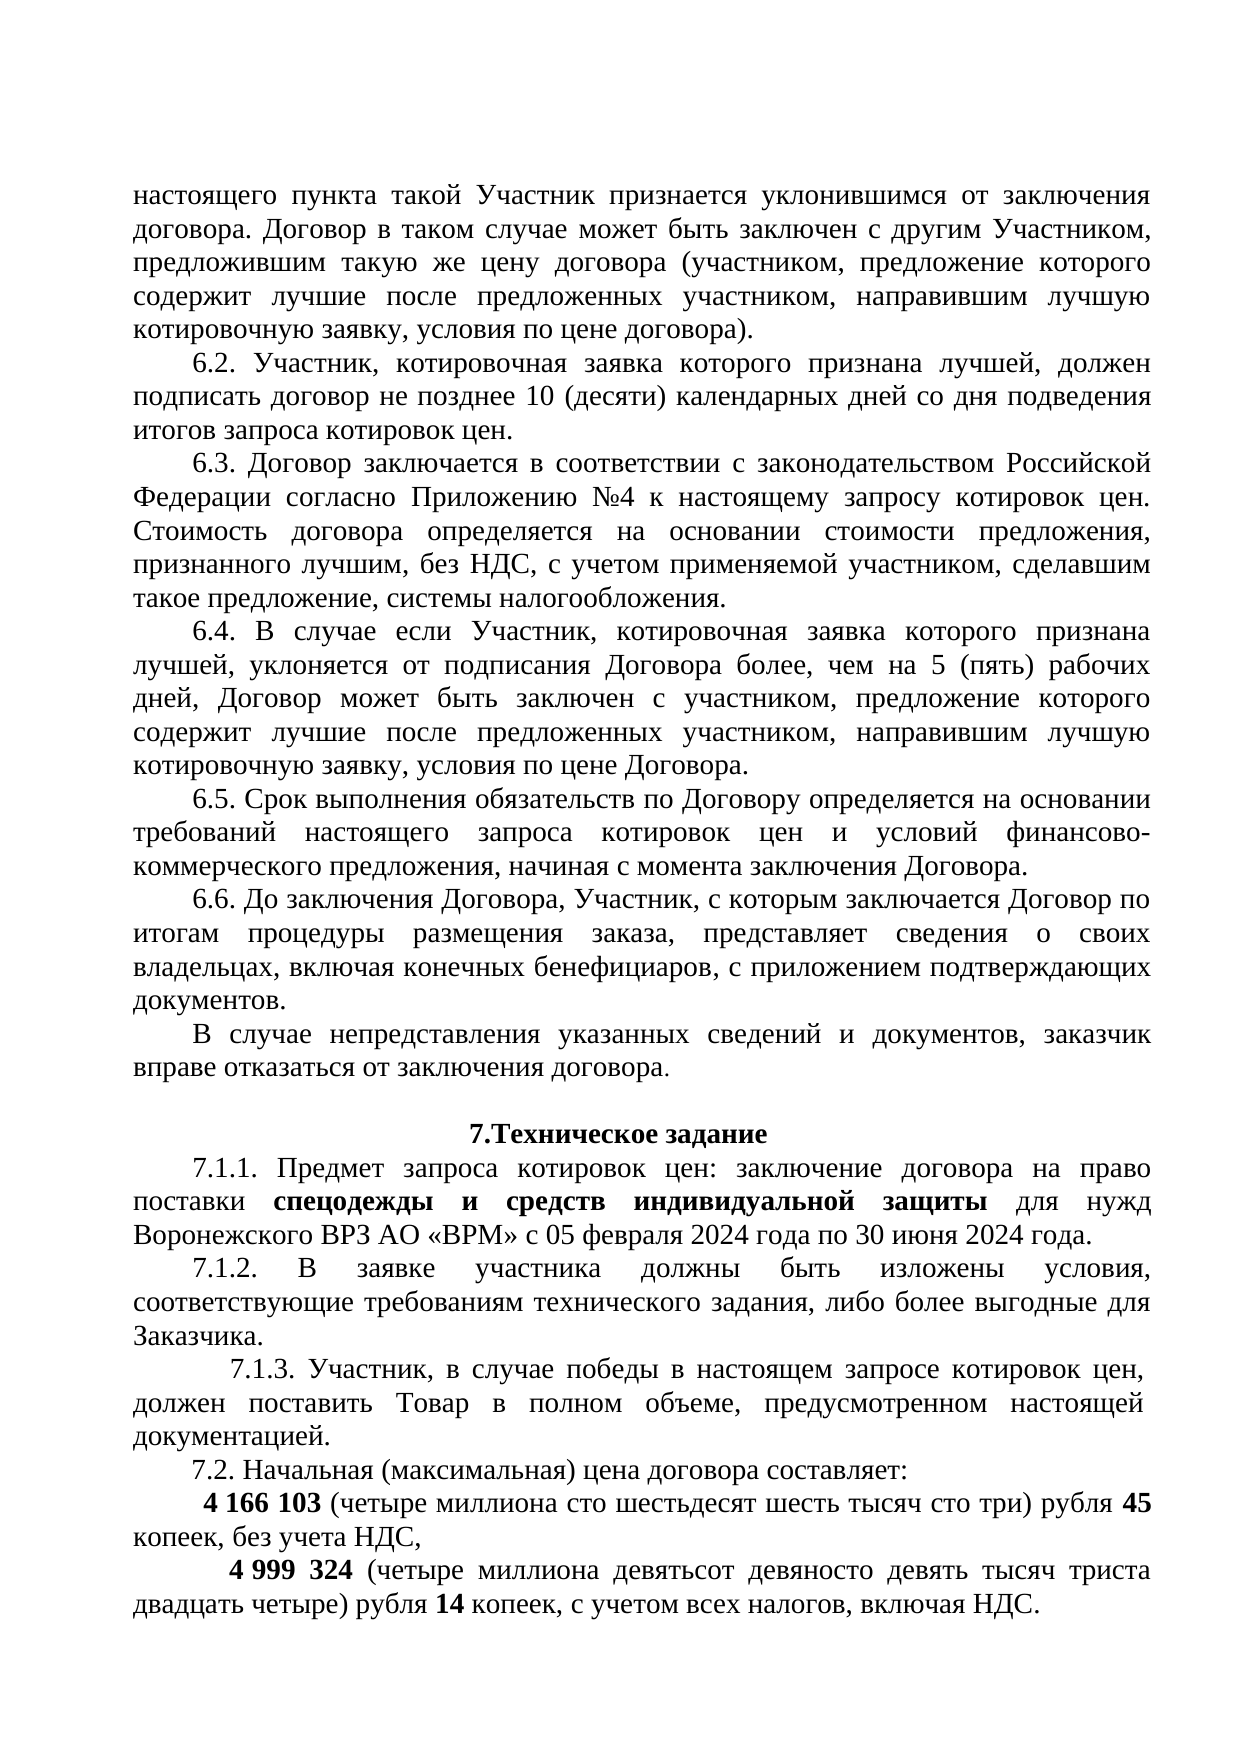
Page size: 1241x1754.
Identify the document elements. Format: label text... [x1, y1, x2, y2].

text 6.5. Срок выполнения обязательств по Договору определяется на основании требований настоящего запроса котировок цен и условий финансово-коммерческого предложения, начиная с момента заключения Договора. [133, 781, 1152, 882]
text 4 999 324 (четыре миллиона девятьсот девяносто девять тысяч триста двадцать четыре) рубля 14 копеек, с учетом всех налогов, включая НДС. [133, 1552, 1152, 1619]
text 7.1.3. Участник, в случае победы в настоящем запросе котировок цен, должен поставить Товар в полном объеме, предусмотренном настоящей документацией. [133, 1351, 1145, 1452]
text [133, 177, 1152, 345]
text 7.Техническое задание [177, 1116, 1152, 1150]
text 6.6. До заключения Договора, Участник, с которым заключается Договор по итогам процедуры размещения заказа, представляет сведения о своих владельцах, включая конечных бенефициаров, с приложением подтверждающих документов. [133, 882, 1152, 1016]
text В случае непредставления указанных сведений и документов, заказчик вправе отказаться от заключения договора. [133, 1016, 1152, 1083]
text 6.3. Договор заключается в соответствии с законодательством Российской Федерации согласно Приложению №4 к настоящему запросу котировок цен. Стоимость договора определяется на основании стоимости предложения, признанного лучшим, без НДС, с учетом применяемой участником, сделавшим такое предложение, системы налогообложения. [133, 446, 1152, 613]
text 6.2. Участник, котировочная заявка которого признана лучшей, должен подписать договор не позднее 10 (десяти) календарных дней со дня подведения итогов запроса котировок цен. [133, 345, 1152, 446]
text 4 166 103 (четыре миллиона сто шестьдесят шесть тысяч сто три) рубля 45 копеек, без учета НДС, [133, 1485, 1152, 1552]
text 7.1.2. В заявке участника должны быть изложены условия, соответствующие требованиям технического задания, либо более выгодные для Заказчика. [133, 1251, 1152, 1351]
text 7.2. Начальная (максимальная) цена договора составляет: [133, 1452, 1152, 1485]
text 7.1.1. Предмет запроса котировок цен: заключение договора на право поставки спецодежды и средств индивидуальной защиты для нужд Воронежского ВРЗ АО «ВРМ» с 05 февраля 2024 года по 30 июня 2024 года. [133, 1150, 1152, 1251]
text 6.4. В случае если Участник, котировочная заявка которого признана лучшей, уклоняется от подписания Договора более, чем на 5 (пять) рабочих дней, Договор может быть заключен с участником, предложение которого содержит лучшие после предложенных участником, направившим лучшую котировочную заявку, условия по цене Договора. [133, 613, 1152, 781]
